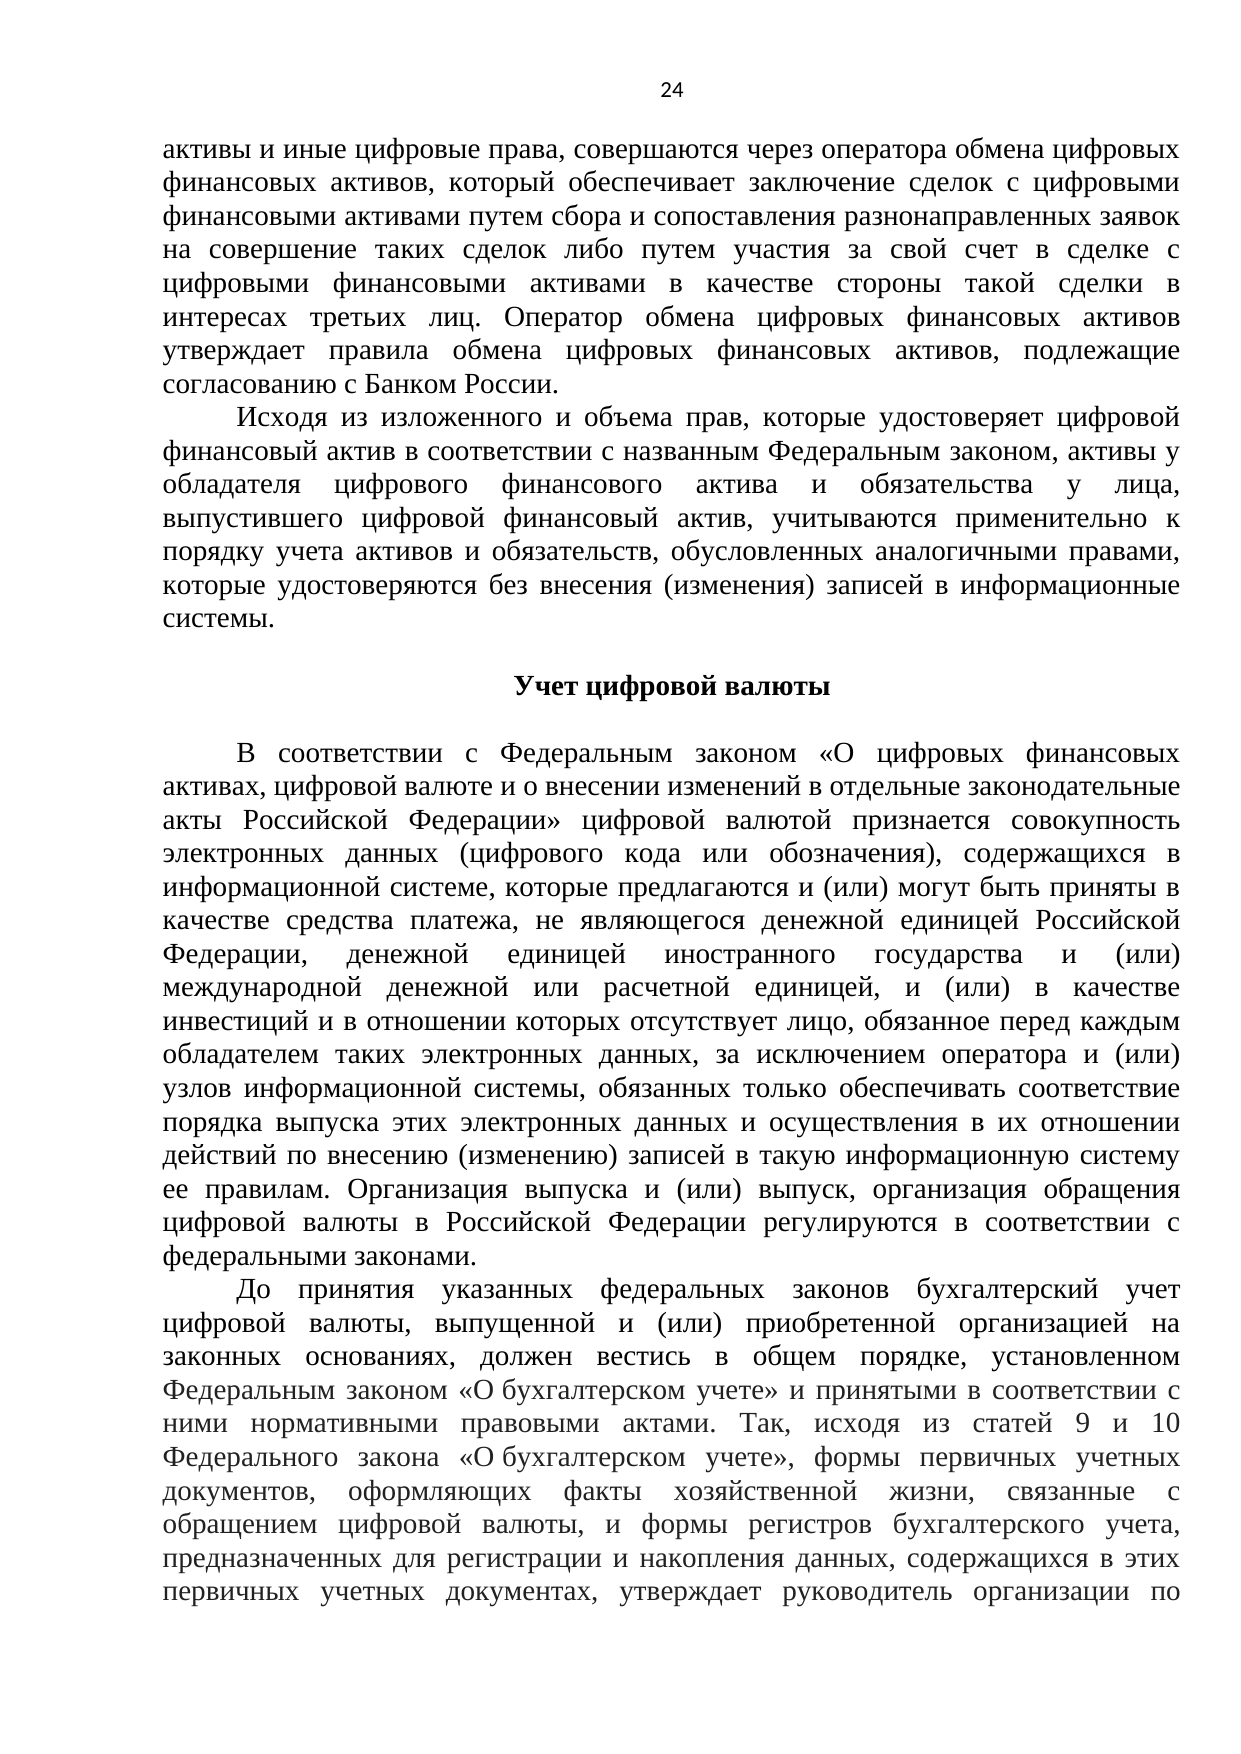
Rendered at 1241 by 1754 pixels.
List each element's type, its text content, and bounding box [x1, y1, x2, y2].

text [162, 131, 1181, 399]
text Учет цифровой валюты [162, 668, 1181, 701]
text Исходя из изложенного и объема прав, которые удостоверяет цифровой финансовый актив в соответствии с названным Федеральным законом, активы у обладателя цифрового финансового актива и обязательства у лица, выпустившего цифровой финансовый актив, учитываются применительно к порядку учета активов и обязательств, обусловленных аналогичными правами, которые удостоверяются без внесения (изменения) записей в информационные системы. [162, 399, 1181, 634]
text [162, 1271, 1181, 1607]
text В соответствии с Федеральным законом «О цифровых финансовых активах, цифровой валюте и о внесении изменений в отдельные законодательные акты Российской Федерации» цифровой валютой признается совокупность электронных данных (цифрового кода или обозначения), содержащихся в информационной системе, которые предлагаются и (или) могут быть приняты в качестве средства платежа, не являющегося денежной единицей Российской Федерации, денежной единицей иностранного государства и (или) международной денежной или расчетной единицей, и (или) в качестве инвестиций и в отношении которых отсутствует лицо, обязанное перед каждым обладателем таких электронных данных, за исключением оператора и (или) узлов информационной системы, обязанных только обеспечивать соответствие порядка выпуска этих электронных данных и осуществления в их отношении действий по внесению (изменению) записей в такую информационную систему ее правилам. Организация выпуска и (или) выпуск, организация обращения цифровой валюты в Российской Федерации регулируются в соответствии с федеральными законами. [162, 735, 1181, 1271]
